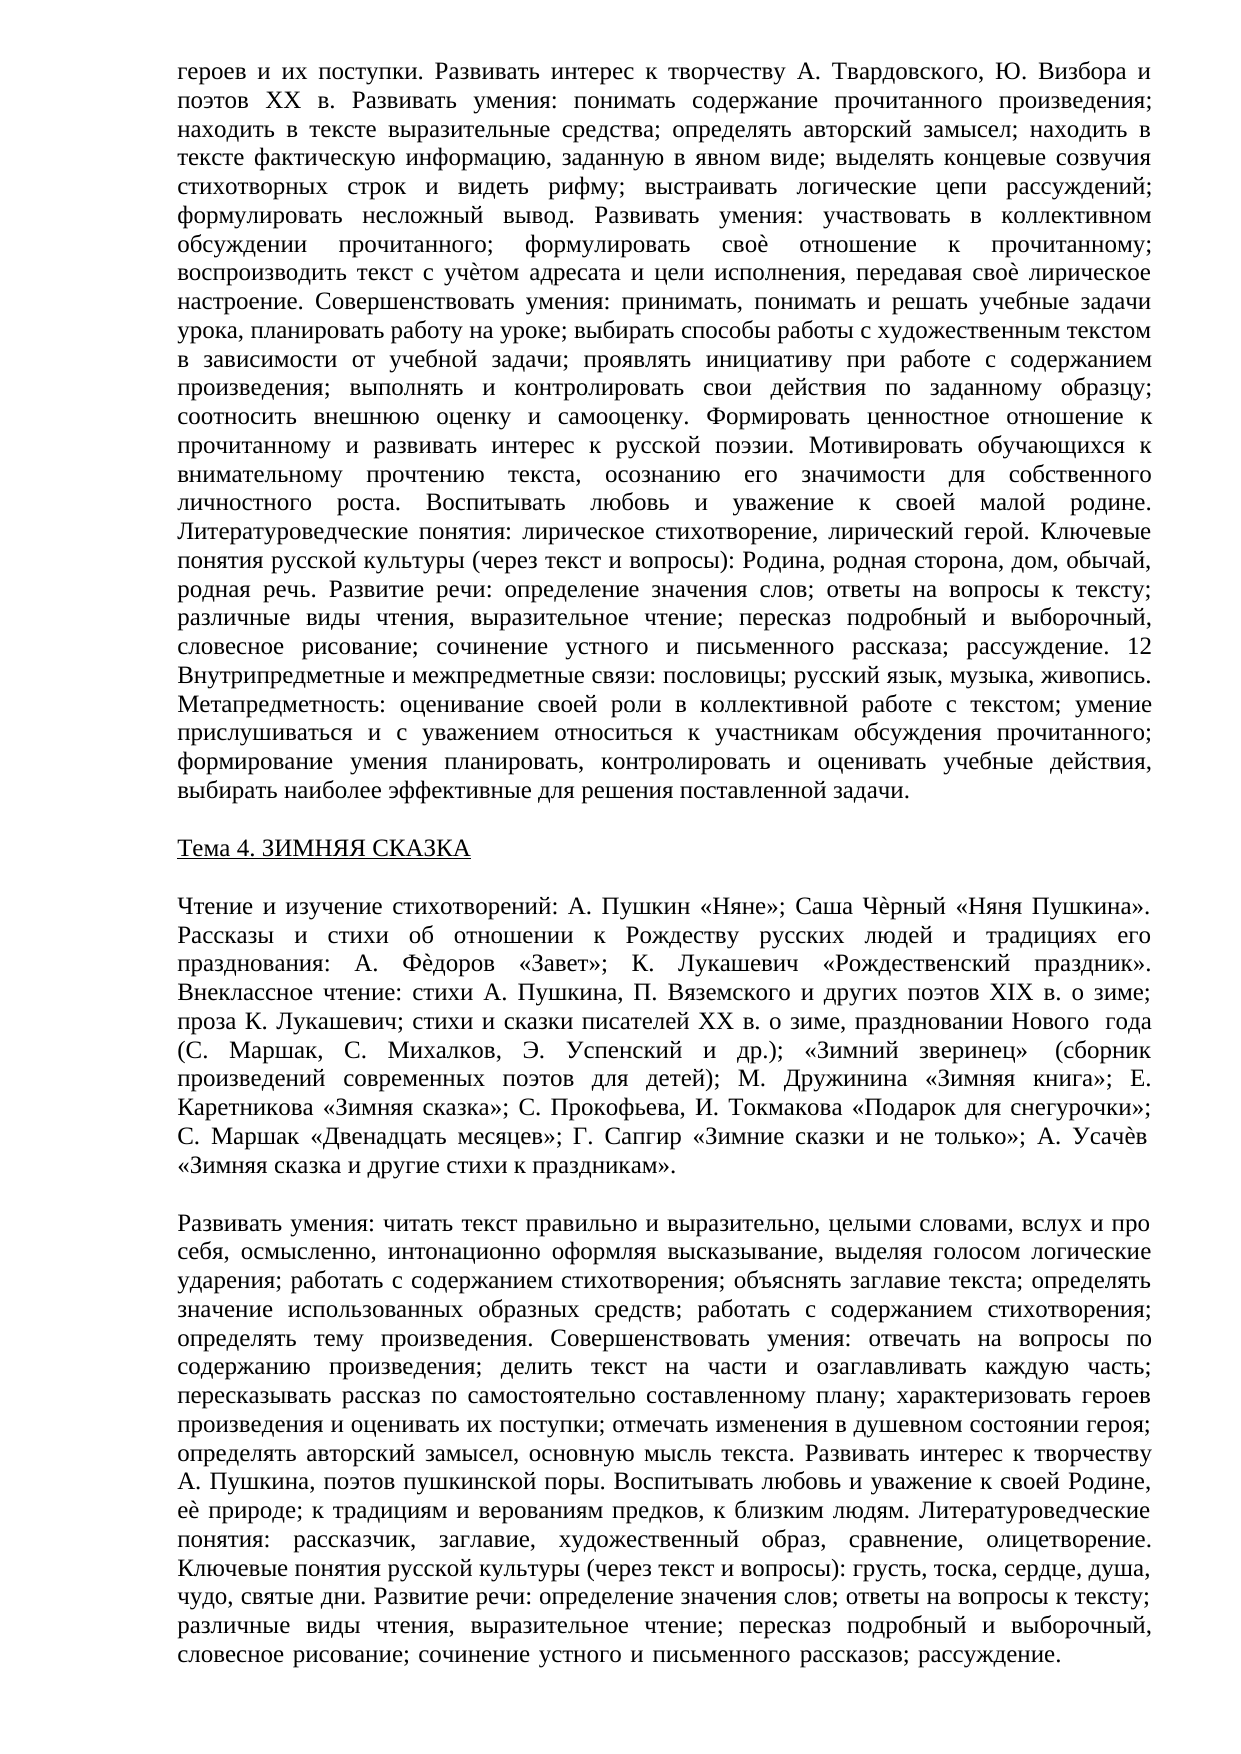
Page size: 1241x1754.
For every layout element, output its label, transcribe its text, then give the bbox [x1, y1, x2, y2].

text Чтение и изучение стихотворений: А. Пушкин «Няне»; Саша Чѐрный «Няня Пушкина». Рассказы и стихи об отношении к Рождеству русских людей и традициях его празднования: А. Фѐдоров «Завет»; К. Лукашевич «Рождественский праздник». Внеклассное чтение: стихи А. Пушкина, П. Вяземского и других поэтов XIX в. о зиме; проза К. Лукашевич; стихи и сказки писателей ХХ в. о зиме, праздновании Нового года (С. Маршак, С. Михалков, Э. Успенский и др.); «Зимний зверинец» (сборник произведений современных поэтов для детей); М. Дружинина «Зимняя книга»; Е. Каретникова «Зимняя сказка»; С. Прокофьева, И. Токмакова «Подарок для снегурочки»; С. Маршак «Двенадцать месяцев»; Г. Сапгир «Зимние сказки и не только»; А. Усачѐв [177, 891, 1152, 1150]
text Тема 4. ЗИМНЯЯ СКАЗКА [177, 833, 1176, 862]
text «Зимняя сказка и другие стихи к праздникам». [177, 1150, 1176, 1179]
text Развивать умения: читать текст правильно и выразительно, целыми словами, вслух и про себя, осмысленно, интонационно оформляя высказывание, выделяя голосом логические ударения; работать с содержанием стихотворения; объяснять заглавие текста; определять значение использованных образных средств; работать с содержанием стихотворения; определять тему произведения. Совершенствовать умения: отвечать на вопросы по содержанию произведения; делить текст на части и озаглавливать каждую часть; пересказывать рассказ по самостоятельно составленному плану; характеризовать героев произведения и оценивать их поступки; отмечать изменения в душевном состоянии героя; определять авторский замысел, основную мысль текста. Развивать интерес к творчеству А. Пушкина, поэтов пушкинской поры. Воспитывать любовь и уважение к своей Родине, еѐ природе; к традициям и верованиям предков, к близким людям. Литературоведческие понятия: рассказчик, заглавие, художественный образ, сравнение, олицетворение. Ключевые понятия русской культуры (через текст и вопросы): грусть, тоска, сердце, душа, чудо, святые дни. Развитие речи: определение значения слов; ответы на вопросы к тексту; различные виды чтения, выразительное чтение; пересказ подробный и выборочный, словесное рисование; сочинение устного и письменного рассказов; рассуждение. [177, 1208, 1152, 1668]
text героев и их поступки. Развивать интерес к творчеству А. Твардовского, Ю. Визбора и поэтов ХХ в. Развивать умения: понимать содержание прочитанного произведения; находить в тексте выразительные средства; определять авторский замысел; находить в тексте фактическую информацию, заданную в явном виде; выделять концевые созвучия стихотворных строк и видеть рифму; выстраивать логические цепи рассуждений; формулировать несложный вывод. Развивать умения: участвовать в коллективном обсуждении прочитанного; формулировать своѐ отношение к прочитанному; воспроизводить текст с учѐтом адресата и цели исполнения, передавая своѐ лирическое настроение. Совершенствовать умения: принимать, понимать и решать учебные задачи урока, планировать работу на уроке; выбирать способы работы с художественным текстом в зависимости от учебной задачи; проявлять инициативу при работе с содержанием произведения; выполнять и контролировать свои действия по заданному образцу; соотносить внешнюю оценку и самооценку. Формировать ценностное отношение к прочитанному и развивать интерес к русской поэзии. Мотивировать обучающихся к внимательному прочтению текста, осознанию его значимости для собственного личностного роста. Воспитывать любовь и уважение к своей малой родине. Литературоведческие понятия: лирическое стихотворение, лирический герой. Ключевые понятия русской культуры (через текст и вопросы): Родина, родная сторона, дом, обычай, родная речь. Развитие речи: определение значения слов; ответы на вопросы к тексту; различные виды чтения, выразительное чтение; пересказ подробный и выборочный, словесное рисование; сочинение устного и письменного рассказа; рассуждение. 12 Внутрипредметные и межпредметные связи: пословицы; русский язык, музыка, живопись. Метапредметность: оценивание своей роли в коллективной работе с текстом; умение прислушиваться и с уважением относиться к участникам обсуждения прочитанного; формирование умения планировать, контролировать и оценивать учебные действия, выбирать наиболее эффективные для решения поставленной задачи. [177, 56, 1152, 804]
